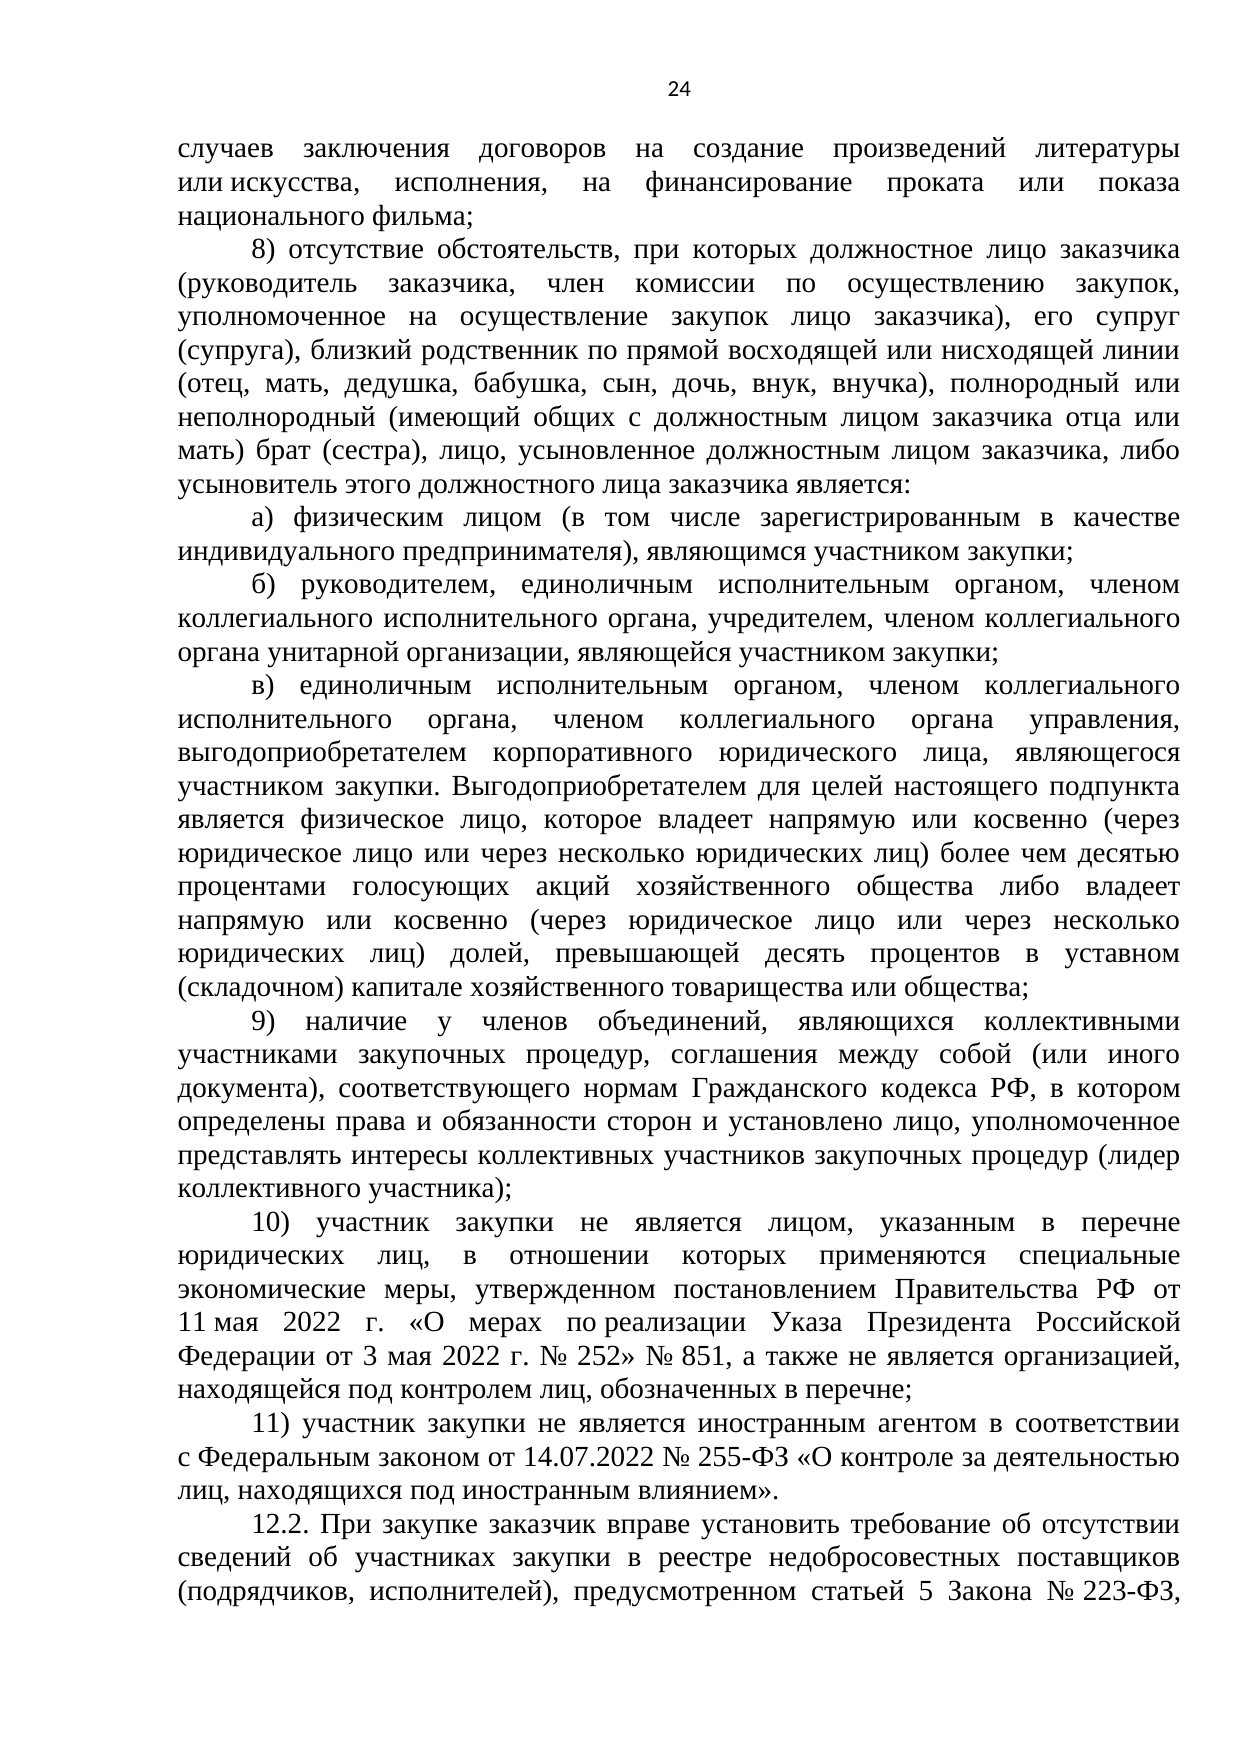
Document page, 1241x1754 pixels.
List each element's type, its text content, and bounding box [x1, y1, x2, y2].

text 10) участник закупки не является лицом, указанным в перечне юридических лиц, в отношении которых применяются специальные экономические меры, утвержденном постановлением Правительства РФ от 11 мая 2022 г. «О мерах по реализации Указа Президента Российской Федерации от 3 мая 2022 г. № 252» № 851, а также не является организацией, находящейся под контролем лиц, обозначенных в перечне; [177, 1204, 1181, 1405]
text а) физическим лицом (в том числе зарегистрированным в качестве индивидуального предпринимателя), являющимся участником закупки; [177, 499, 1181, 567]
text 9) наличие у членов объединений, являющихся коллективными участниками закупочных процедур, соглашения между собой (или иного документа), соответствующего нормам Гражданского кодекса РФ, в котором определены права и обязанности сторон и установлено лицо, уполномоченное представлять интересы коллективных участников закупочных процедур (лидер коллективного участника); [177, 1003, 1181, 1204]
text 8) отсутствие обстоятельств, при которых должностное лицо заказчика (руководитель заказчика, член комиссии по осуществлению закупок, уполномоченное на осуществление закупок лицо заказчика), его супруг (супруга), близкий родственник по прямой восходящей или нисходящей линии (отец, мать, дедушка, бабушка, сын, дочь, внук, внучка), полнородный или неполнородный (имеющий общих с должностным лицом заказчика отца или мать) брат (сестра), лицо, усыновленное должностным лицом заказчика, либо усыновитель этого должностного лица заказчика является: [177, 231, 1181, 499]
text б) руководителем, единоличным исполнительным органом, членом коллегиального исполнительного органа, учредителем, членом коллегиального органа унитарной организации, являющейся участником закупки; [177, 567, 1181, 667]
text в) единоличным исполнительным органом, членом коллегиального исполнительного органа, членом коллегиального органа управления, выгодоприобретателем корпоративного юридического лица, являющегося участником закупки. Выгодоприобретателем для целей настоящего подпункта является физическое лицо, которое владеет напрямую или косвенно (через юридическое лицо или через несколько юридических лиц) более чем десятью процентами голосующих акций хозяйственного общества либо владеет напрямую или косвенно (через юридическое лицо или через несколько юридических лиц) долей, превышающей десять процентов в уставном (складочном) капитале хозяйственного товарищества или общества; [177, 667, 1181, 1003]
text 11) участник закупки не является иностранным агентом в соответствии с Федеральным законом от 14.07.2022 № 255-ФЗ «О контроле за деятельностью лиц, находящихся под иностранным влиянием». [177, 1405, 1181, 1506]
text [177, 131, 1181, 231]
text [177, 1506, 1181, 1606]
